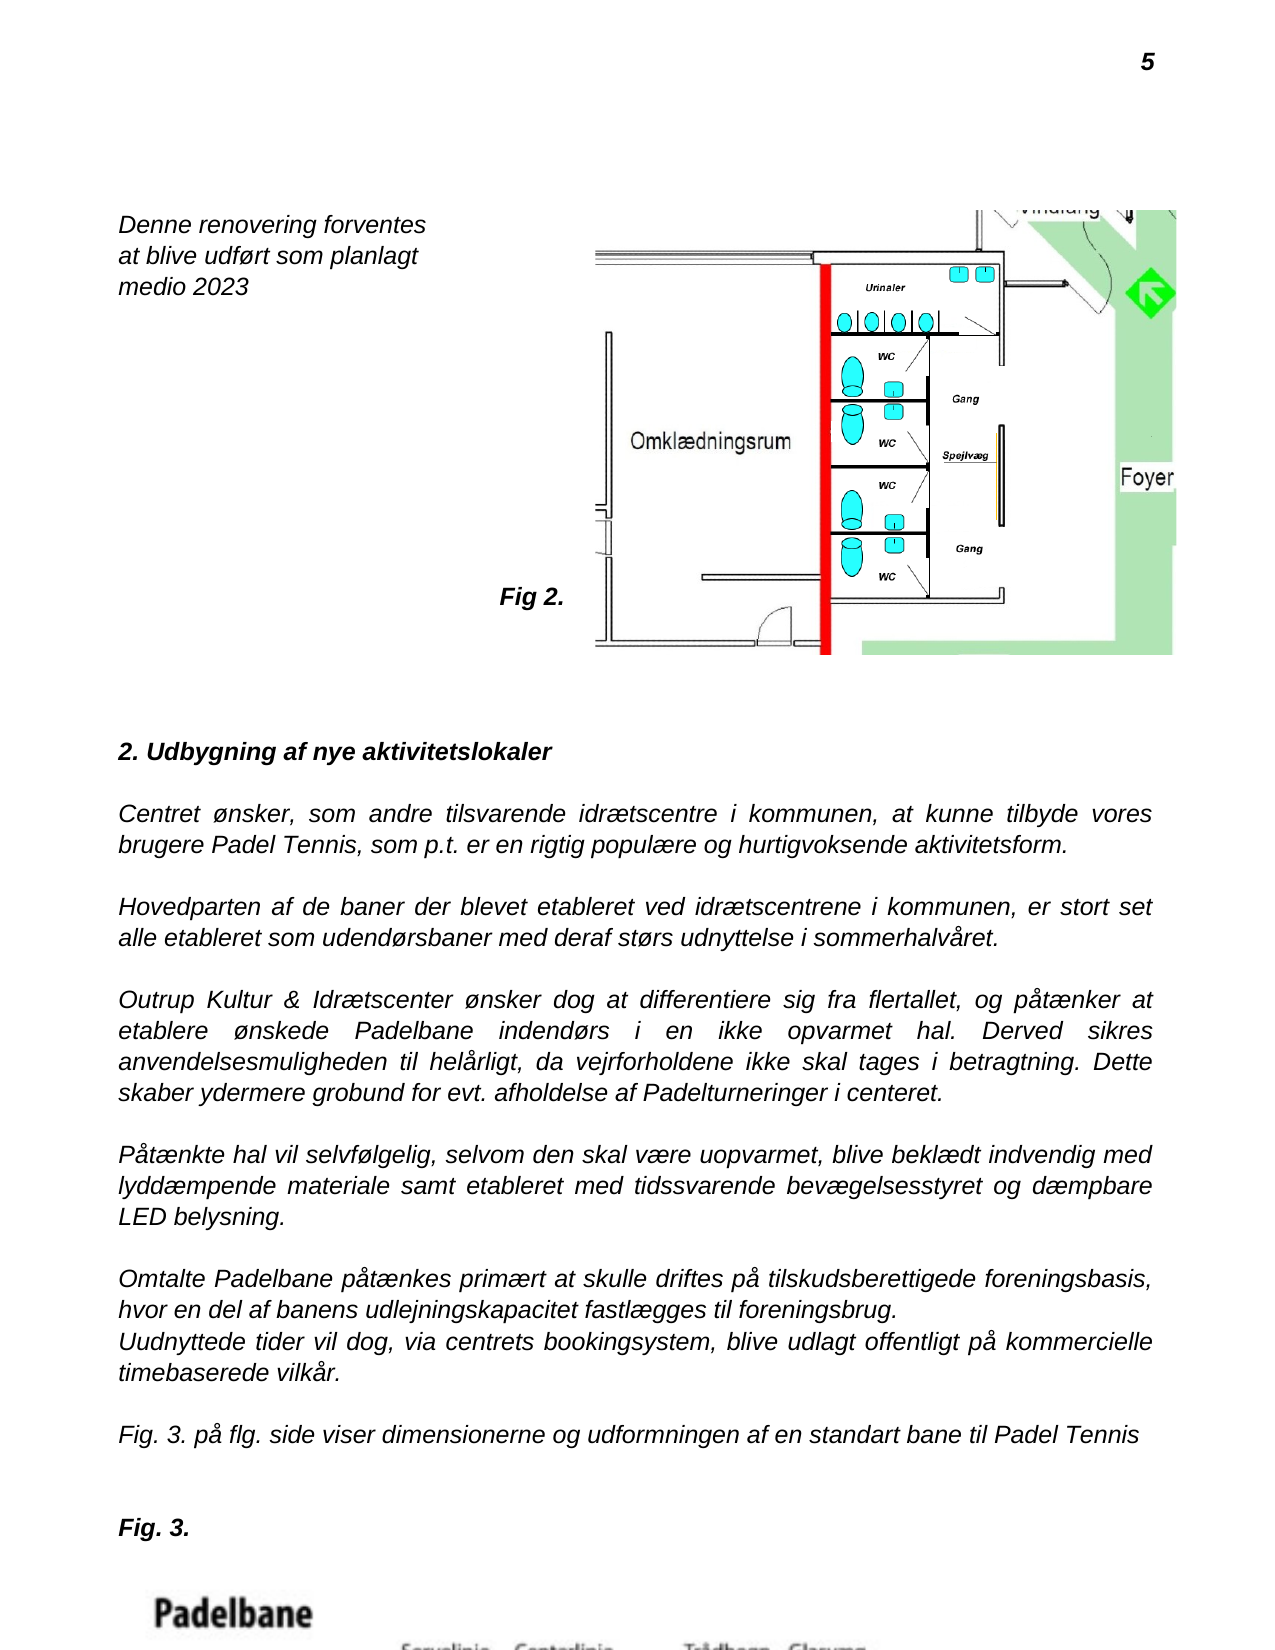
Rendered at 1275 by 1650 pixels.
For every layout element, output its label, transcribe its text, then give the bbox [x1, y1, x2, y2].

text Denne renovering forventes [118, 210, 1157, 238]
text Påtænkte hal vil selvfølgelig, selvom den skal være uopvarmet, blive beklædt indvendig med lyddæmpende materiale samt etableret med tidssvarende bevægelsesstyret og dæmpbare LED belysning. [118, 1140, 1157, 1231]
text Omtalte Padelbane påtænkes primært at skulle driftes på tilskudsberettigede foreningsbasis, hvor en del af banens udlejningskapacitet fastlægges til foreningsbrug. [118, 1264, 1157, 1324]
text Fig 2. [118, 581, 1157, 610]
text Hovedparten af de baner der blevet etableret ved idrætscentrene i kommunen, er stort set alle etableret som udendørsbaner med deraf størs udnyttelse i sommerhalvåret. [118, 892, 1157, 952]
text medio 2023 [118, 272, 1157, 301]
text at blive udført som planlagt [118, 241, 1157, 269]
text Fig. 3. på flg. side viser dimensionerne og udformningen af en standart bane til Padel Tennis [118, 1419, 1157, 1448]
text Outrup Kultur & Idrætscenter ønsker dog at differentiere sig fra flertallet, og påtænker at etablere ønskede Padelbane indendørs i en ikke opvarmet hal. Derved sikres anvendelsesmuligheden til helårligt, da vejrforholdene ikke skal tages i betragtning. Dette skaber ydermere grobund for evt. afholdelse af Padelturneringer i centeret. [118, 985, 1157, 1107]
text Centret ønsker, som andre tilsvarende idrætscentre i kommunen, at kunne tilbyde vores brugere Padel Tennis, som p.t. er en rigtig populære og hurtigvoksende aktivitetsform. [118, 799, 1157, 858]
picture [113, 1557, 1156, 1650]
picture [595, 210, 1177, 655]
text Uudnyttede tider vil dog, via centrets bookingsystem, blive udlagt offentligt på kommercielle timebaserede vilkår. [118, 1326, 1157, 1386]
text 2. Udbygning af nye aktivitetslokaler [118, 737, 1157, 765]
text Fig. 3. [118, 1513, 1157, 1541]
